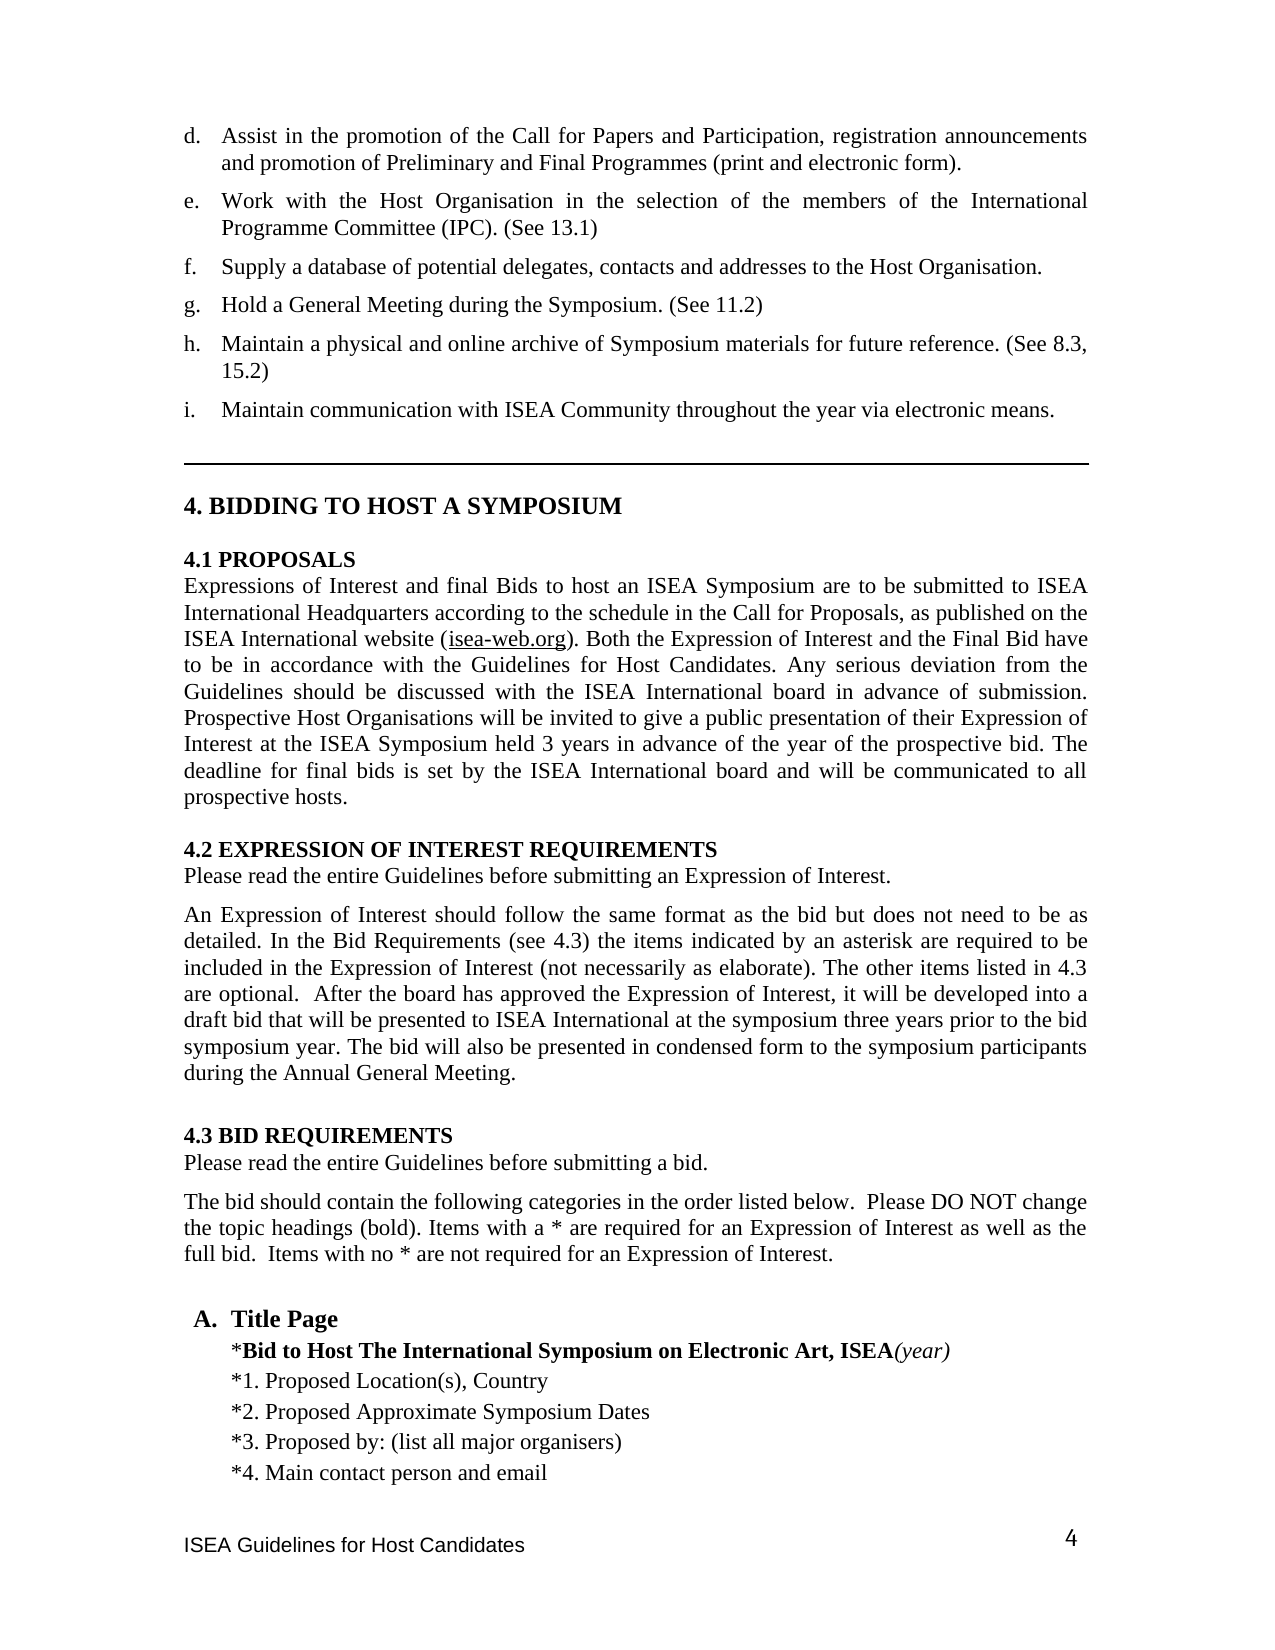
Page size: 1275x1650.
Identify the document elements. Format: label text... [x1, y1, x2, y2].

text Expressions of Interest and final Bids to host an ISEA Symposium are to be submitted to ISEA International Headquarters according to the schedule in the Call for Proposals, as published on the ISEA International website (isea-web.org). Both the Expression of Interest and the Final Bid have to be in accordance with the Guidelines for Host Candidates. Any serious deviation from the Guidelines should be discussed with the ISEA International board in advance of submission. Prospective Host Organisations will be invited to give a public presentation of their Expression of Interest at the ISEA Symposium held 3 years in advance of the year of the prospective bid. The deadline for final bids is set by the ISEA International board and will be communicated to all prospective hosts. [184, 572, 1089, 809]
text A. Title Page [193, 1304, 1090, 1332]
text 4. BIDDING TO HOST A SYMPOSIUM [184, 491, 1089, 519]
text *3. Proposed by: (list all major organisers) [193, 1428, 1090, 1454]
text 4.2 EXPRESSION OF INTEREST REQUIREMENTS [184, 836, 1089, 862]
text The bid should contain the following categories in the order listed below. Please DO NOT change the topic headings (bold). Items with a * are required for an Expression of Interest as well as the full bid. Items with no * are not required for an Expression of Interest. [184, 1188, 1089, 1267]
text f. Supply a database of potential delegates, contacts and addresses to the Host Organisation. [184, 253, 1089, 279]
text d. Assist in the promotion of the Call for Papers and Participation, registration announcements and promotion of Preliminary and Final Programmes (print and electronic form). [184, 122, 1089, 175]
text *Bid to Host The International Symposium on Electronic Art, ISEA(year) [193, 1337, 1090, 1363]
text e. Work with the Host Organisation in the selection of the members of the International Programme Committee (IPC). (See 13.1) [184, 187, 1089, 240]
text *2. Proposed Approximate Symposium Dates [193, 1398, 1090, 1424]
text 4.1 PROPOSALS [184, 546, 1089, 572]
text Please read the entire Guidelines before submitting an Expression of Interest. [184, 862, 1089, 888]
text 4.3 BID REQUIREMENTS [184, 1122, 1089, 1149]
text h. Maintain a physical and online archive of Symposium materials for future reference. (See 8.3, 15.2) [184, 330, 1089, 383]
text i. Maintain communication with ISEA Community throughout the year via electronic means. [184, 396, 1089, 422]
text *1. Proposed Location(s), Country [231, 1367, 1090, 1393]
text *4. Main contact person and email [193, 1459, 1090, 1485]
text g. Hold a General Meeting during the Symposium. (See 11.2) [184, 292, 1089, 318]
text An Expression of Interest should follow the same format as the bid but does not need to be as detailed. In the Bid Requirements (see 4.3) the items indicated by an asterisk are required to be included in the Expression of Interest (not necessarily as elaborate). The other items listed in 4.3 are optional. After the board has approved the Expression of Interest, it will be developed into a draft bid that will be presented to ISEA International at the symposium three years prior to the bid symposium year. The bid will also be presented in condensed form to the symposium participants during the Annual General Meeting. [184, 901, 1089, 1086]
text Please read the entire Guidelines before submitting a bid. [184, 1149, 1089, 1175]
